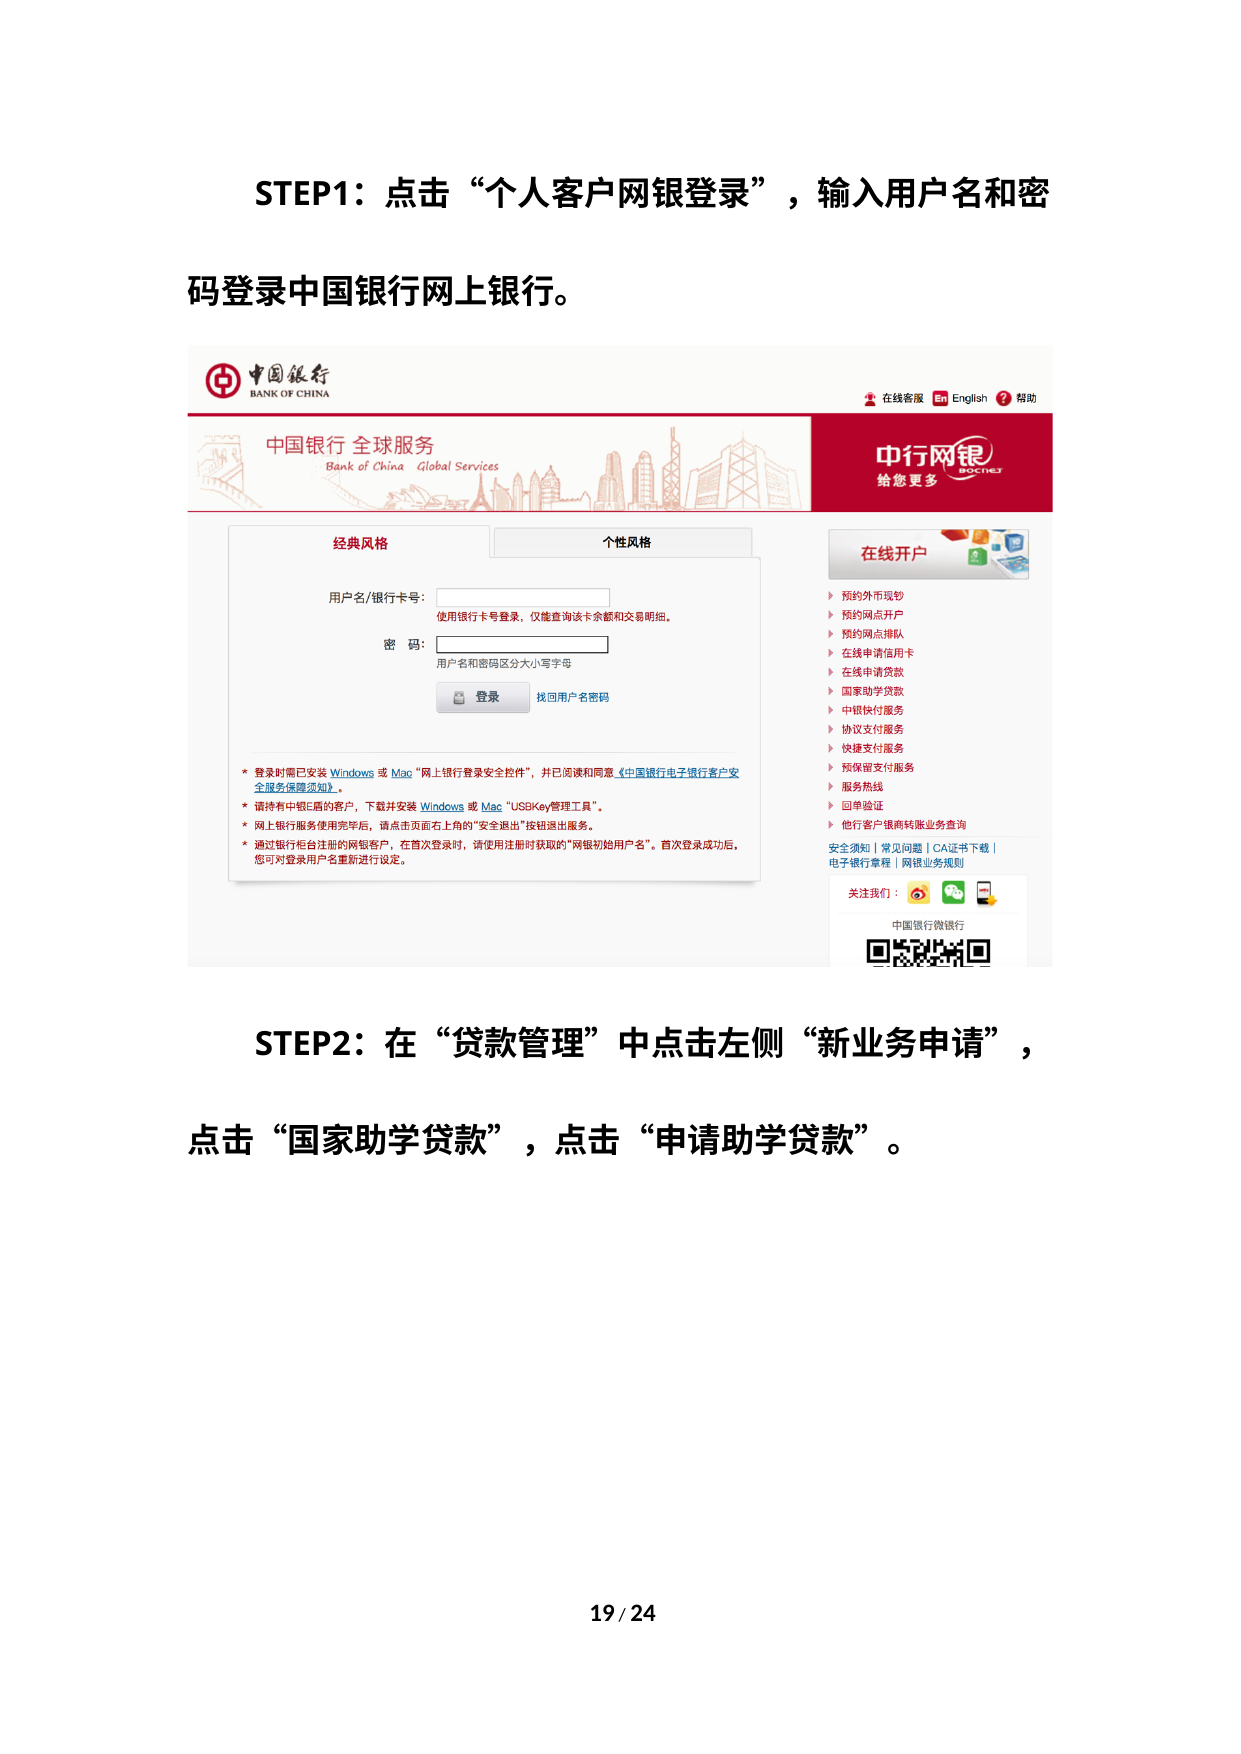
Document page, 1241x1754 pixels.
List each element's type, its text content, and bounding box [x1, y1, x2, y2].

text STEP1：点击“个人客户网银登录”，输入用户名和密码登录中国银行网上银行。 [187, 158, 1053, 321]
text STEP2：在“贷款管理”中点击左侧“新业务申请”，点击“国家助学贷款”，点击“申请助学贷款”。 [187, 1008, 1053, 1171]
picture [187, 345, 1053, 967]
